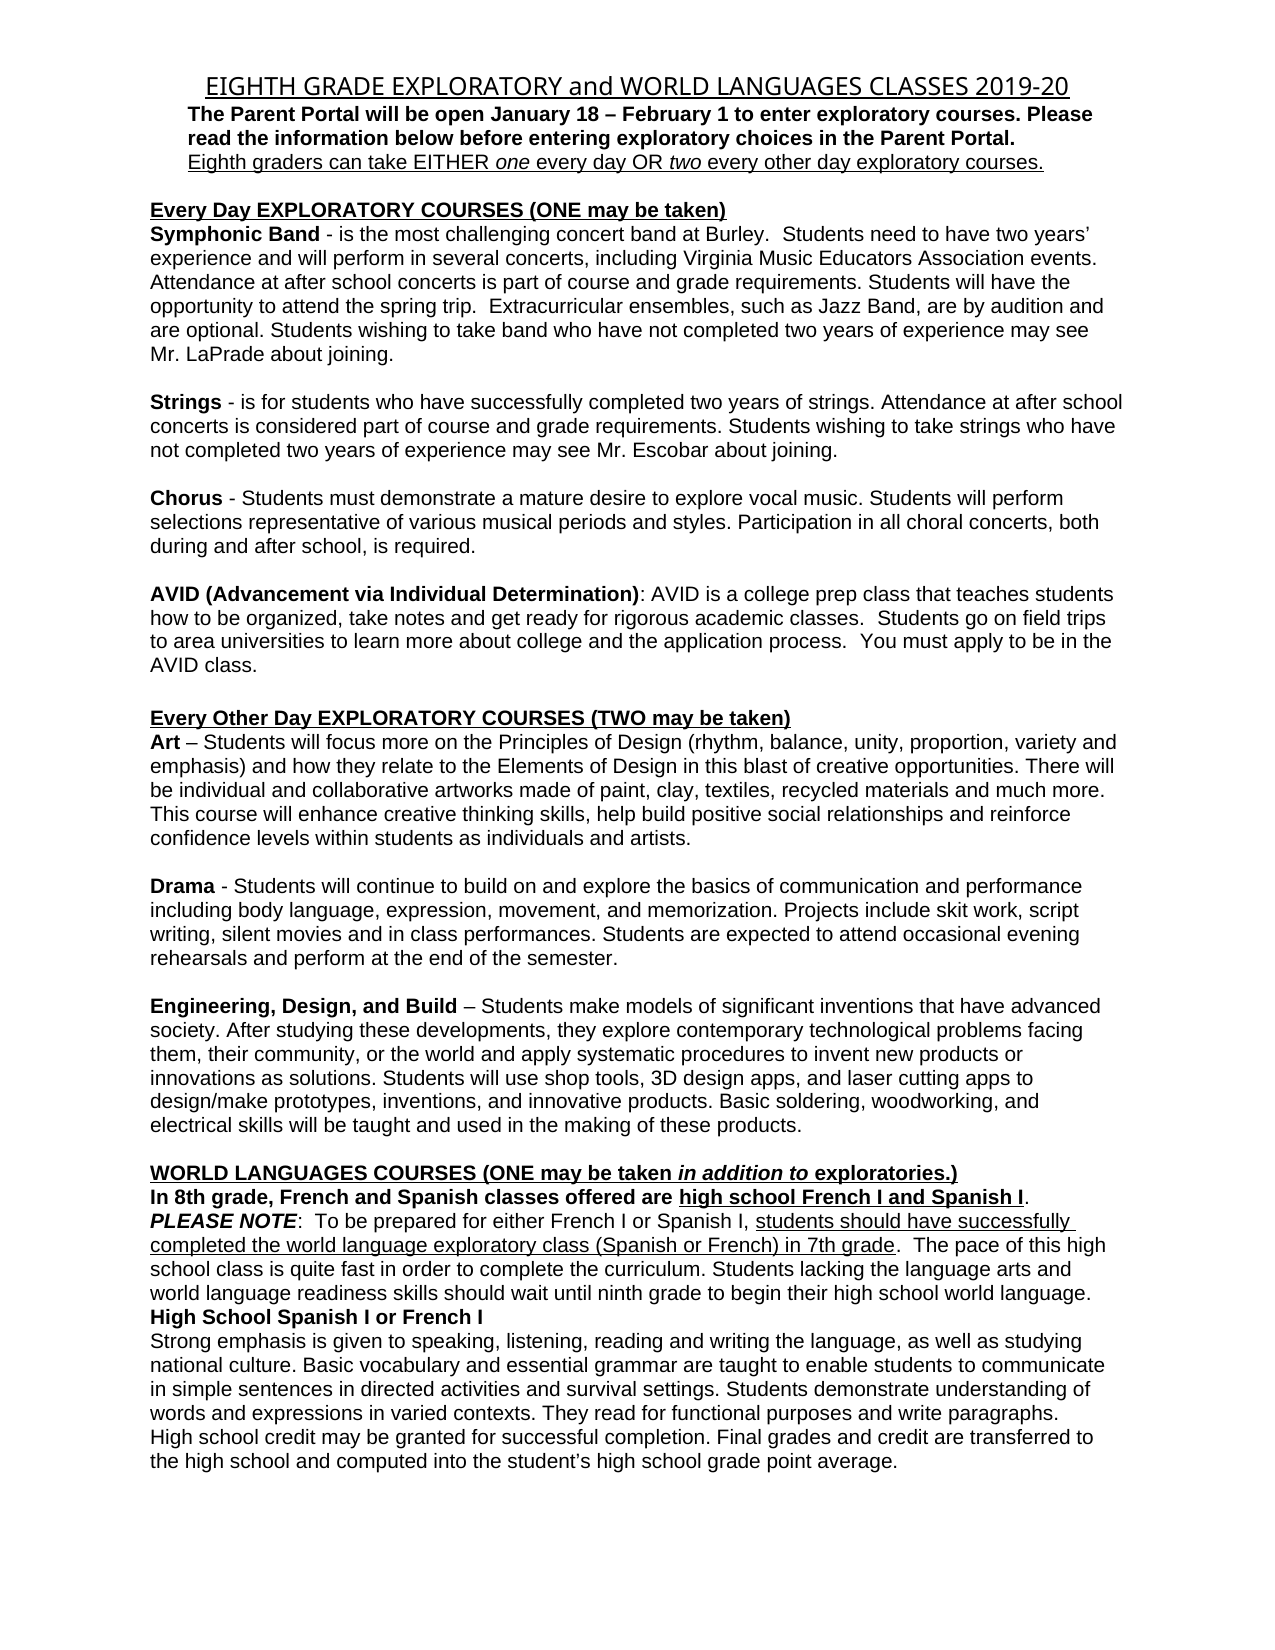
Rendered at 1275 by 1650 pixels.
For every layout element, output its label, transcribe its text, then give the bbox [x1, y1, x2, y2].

text Every Other Day EXPLORATORY COURSES (TWO may be taken) [150, 706, 1125, 730]
text The Parent Portal will be open January 18 – February 1 to enter exploratory courses. Please read the information below before entering exploratory choices in the Parent Portal. [187, 102, 1125, 150]
text Chorus - Students must demonstrate a mature desire to explore vocal music. Students will perform selections representative of various musical periods and styles. Participation in all choral concerts both during and after school is required. [150, 486, 1125, 557]
text PLEASE NOTE: To be prepared for either French I or Spanish I, students should have successfully completed the world language exploratory class (Spanish or French) in 7th grade. The pace of this high school class is quite fast in order to complete the curriculum. Students lacking the language arts and world language readiness skills should wait until ninth grade to begin their high school world language. [150, 1209, 1125, 1305]
text In 8th grade, French and Spanish classes offered are high school French I and Spanish I. [150, 1185, 1125, 1209]
text Eighth graders can take EITHER one every day OR two every other day exploratory courses. [150, 150, 1125, 174]
text Art – Students will focus more on the Principles of Design (rhythm, balance, unity, proportion, variety and emphasis) and how they relate to the Elements of Design in this blast of creative opportunities. There will be individual and collaborative artworks made of paint clay textiles recycled materials and much more. This course will enhance creative thinking skills, help build positive social relationships and reinforce confidence levels within students as individuals and artists. [150, 730, 1125, 850]
text Drama - Students will continue to build on and explore the basics of communication and performance including body language, expression, movement, and memorization. Projects include skit work, script writing, silent movies and in class performances. Students are expected to attend occasional evening rehearsals and perform at the end of the semester. [150, 874, 1125, 969]
text Engineering, Design, and Build – Students make models of significant inventions that have advanced society. After studying these developments, they explore contemporary technological problems facing them, their community, or the world and apply systematic procedures to invent new products or innovations as solutions. Students will use shop tools, 3D design apps, and laser cutting apps to design/make prototypes, inventions, and innovative products. Basic soldering, woodworking, and electrical skills will be taught and used in the making of these products. [150, 993, 1125, 1137]
text AVID (Advancement via Individual Determination): AVID is a college prep class that teaches students how to be organized, take notes and get ready for rigorous academic classes. Students go on field trips to area universities to learn more about college and the application process. You must apply to be in the AVID class. [150, 581, 1125, 677]
text EIGHTH GRADE EXPLORATORY and WORLD LANGUAGES CLASSES 2019-20 [150, 68, 1125, 102]
text Strong emphasis is given to speaking listening reading and writing the language as well as studying national culture. Basic vocabulary and essential grammar are taught to enable students to communicate in simple sentences in directed activities and survival settings. Students demonstrate understanding of words and expressions in varied contexts. They read for functional purposes and write paragraphs. [150, 1329, 1125, 1425]
text High school credit may be granted for successful completion. Final grades and credit are transferred to the high school and computed into the student’s high school grade point average. [150, 1425, 1125, 1473]
text WORLD LANGUAGES COURSES (ONE may be taken in addition to exploratories.) [150, 1161, 1125, 1185]
text High School Spanish I or French I [150, 1305, 1125, 1329]
text Every Day EXPLORATORY COURSES (ONE may be taken) Symphonic Band - is the most challenging concert band at Burley. Students need to have two years’ experience and will perform in several concerts, including Virginia Music Educators Association events. Attendance at after school concerts is part of course and grade requirements. Students will have the opportunity to attend the spring trip. Extracurricular ensembles, such as Jazz Band, are by audition and are optional. Students wishing to take band who have not completed two years of experience may see Mr. LaPrade about joining. Strings - is for students who have successfully completed two years of strings. Attendance at after school concerts is considered part of course and grade requirements. Students wishing to take strings who have not completed two years of experience may see Mr. Escobar about joining. [150, 198, 1125, 462]
